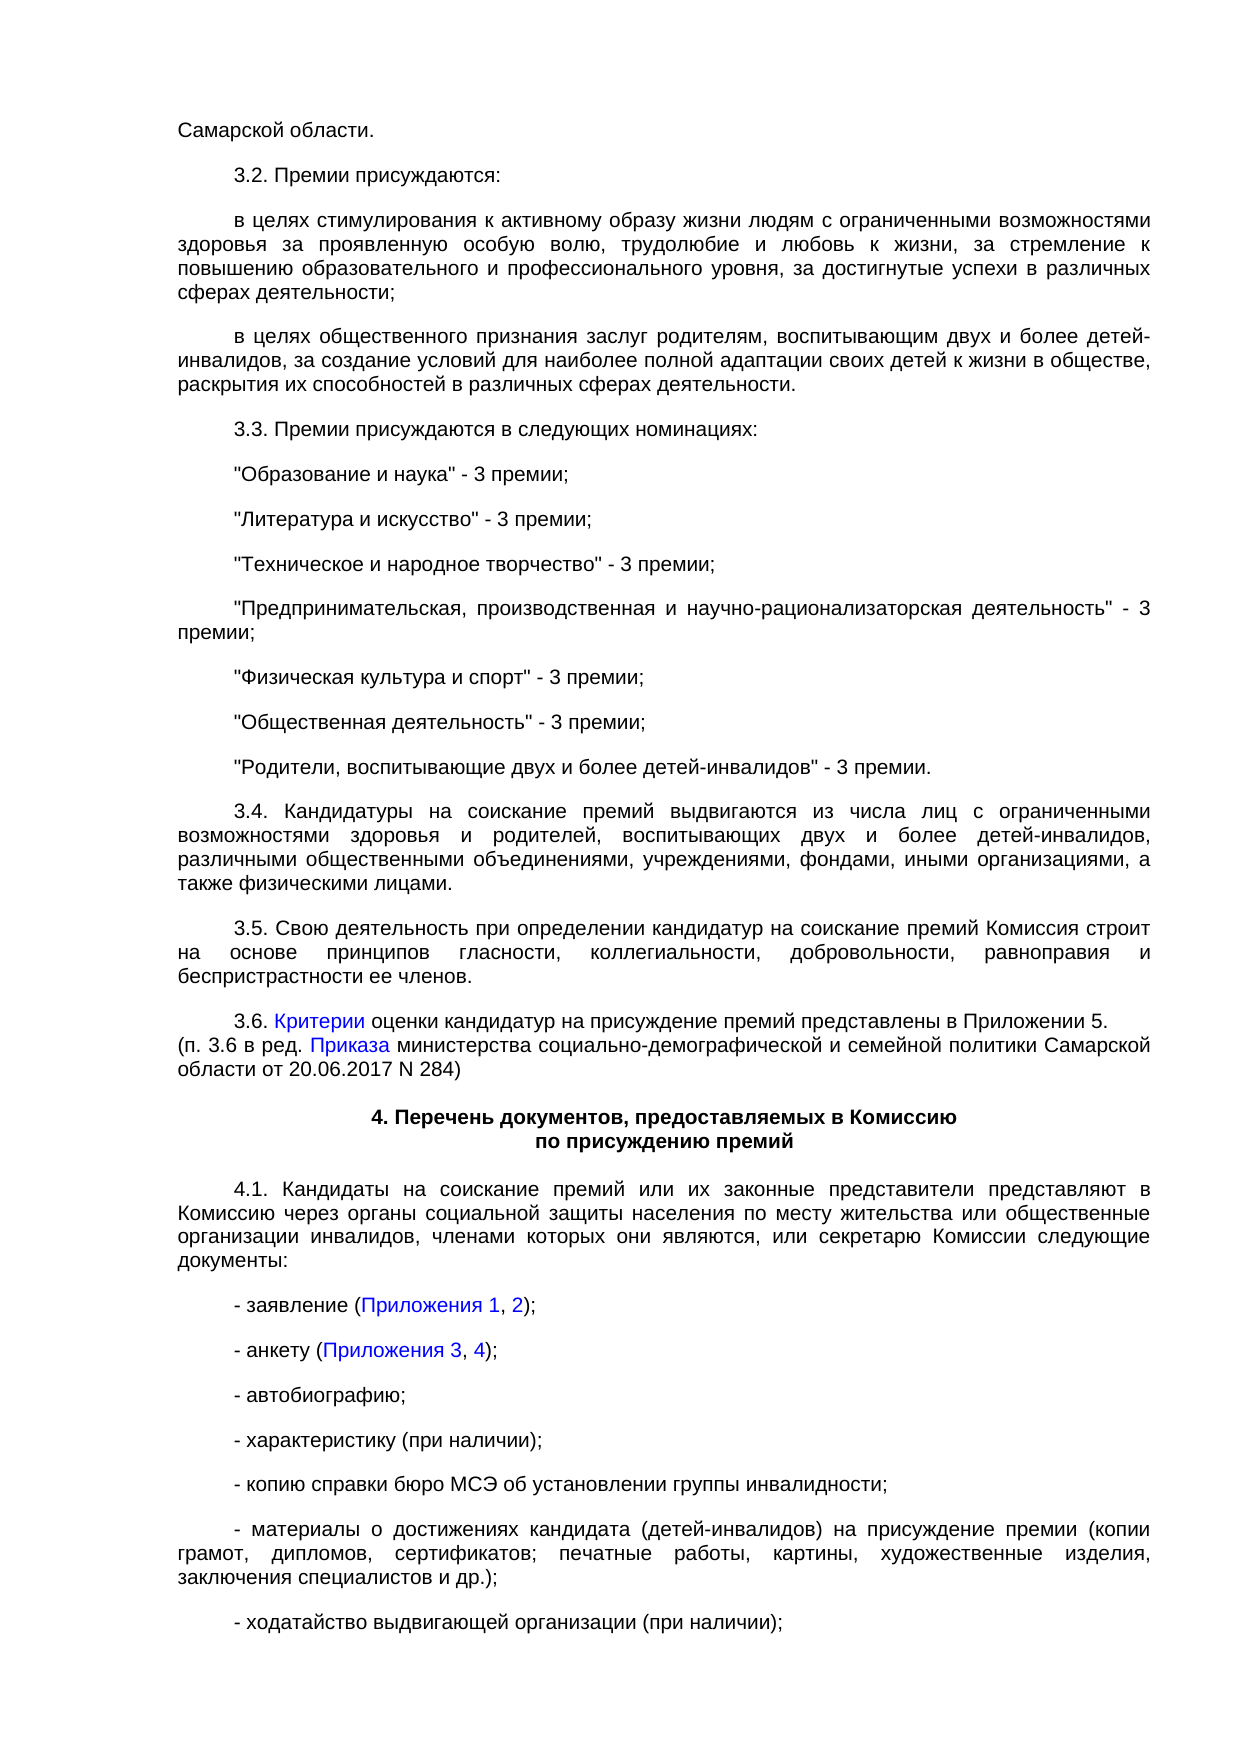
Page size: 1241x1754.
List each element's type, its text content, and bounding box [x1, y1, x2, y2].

text - заявление (Приложения 1, 2); [177, 1293, 1152, 1317]
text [177, 118, 1152, 142]
text "Физическая культура и спорт" - 3 премии; [177, 665, 1152, 689]
text "Предпринимательская, производственная и научно-рационализаторская деятельность" - 3 премии; [177, 596, 1152, 644]
text 3.6. Критерии оценки кандидатур на присуждение премий представлены в Приложении 5. [177, 1009, 1152, 1033]
text в целях стимулирования к активному образу жизни людям с ограниченными возможностями здоровья за проявленную особую волю, трудолюбие и любовь к жизни, за стремление к повышению образовательного и профессионального уровня, за достигнутые успехи в различных сферах деятельности; [177, 208, 1152, 303]
text - материалы о достижениях кандидата (детей-инвалидов) на присуждение премии (копии грамот, дипломов, сертификатов; печатные работы, картины, художественные изделия, заключения специалистов и др.); [177, 1517, 1152, 1589]
text "Техническое и народное творчество" - 3 премии; [177, 551, 1152, 575]
text 3.4. Кандидатуры на соискание премий выдвигаются из числа лиц с ограниченными возможностями здоровья и родителей, воспитывающих двух и более детей-инвалидов, различными общественными объединениями, учреждениями, фондами, иными организациями, а также физическими лицами. [177, 799, 1152, 895]
text - автобиографию; [177, 1383, 1152, 1407]
text в целях общественного признания заслуг родителям, воспитывающим двух и более детей-инвалидов, за создание условий для наиболее полной адаптации своих детей к жизни в обществе, раскрытия их способностей в различных сферах деятельности. [177, 324, 1152, 396]
text "Родители, воспитывающие двух и более детей-инвалидов" - 3 премии. [177, 754, 1152, 778]
text 3.3. Премии присуждаются в следующих номинациях: [177, 417, 1152, 441]
text "Литература и искусство" - 3 премии; [177, 507, 1152, 531]
text - ходатайство выдвигающей организации (при наличии); [177, 1610, 1152, 1634]
text - характеристику (при наличии); [177, 1427, 1152, 1451]
text 4.1. Кандидаты на соискание премий или их законные представители представляют в Комиссию через органы социальной защиты населения по месту жительства или общественные организации инвалидов, членами которых они являются, или секретарю Комиссии следующие документы: [177, 1176, 1152, 1272]
text "Общественная деятельность" - 3 премии; [177, 710, 1152, 734]
text 3.2. Премии присуждаются: [177, 163, 1152, 187]
title по присуждению премий [177, 1128, 1152, 1152]
text - анкету (Приложения 3, 4); [177, 1338, 1152, 1362]
text (п. 3.6 в ред. Приказа министерства социально-демографической и семейной политики Самарской области от 20.06.2017 N 284) [177, 1033, 1152, 1081]
text 3.5. Свою деятельность при определении кандидатур на соискание премий Комиссия строит на основе принципов гласности, коллегиальности, добровольности, равноправия и беспристрастности ее членов. [177, 916, 1152, 988]
title 4. Перечень документов, предоставляемых в Комиссию [177, 1104, 1152, 1128]
text "Образование и наука" - 3 премии; [177, 462, 1152, 486]
text - копию справки бюро МСЭ об установлении группы инвалидности; [177, 1472, 1152, 1496]
